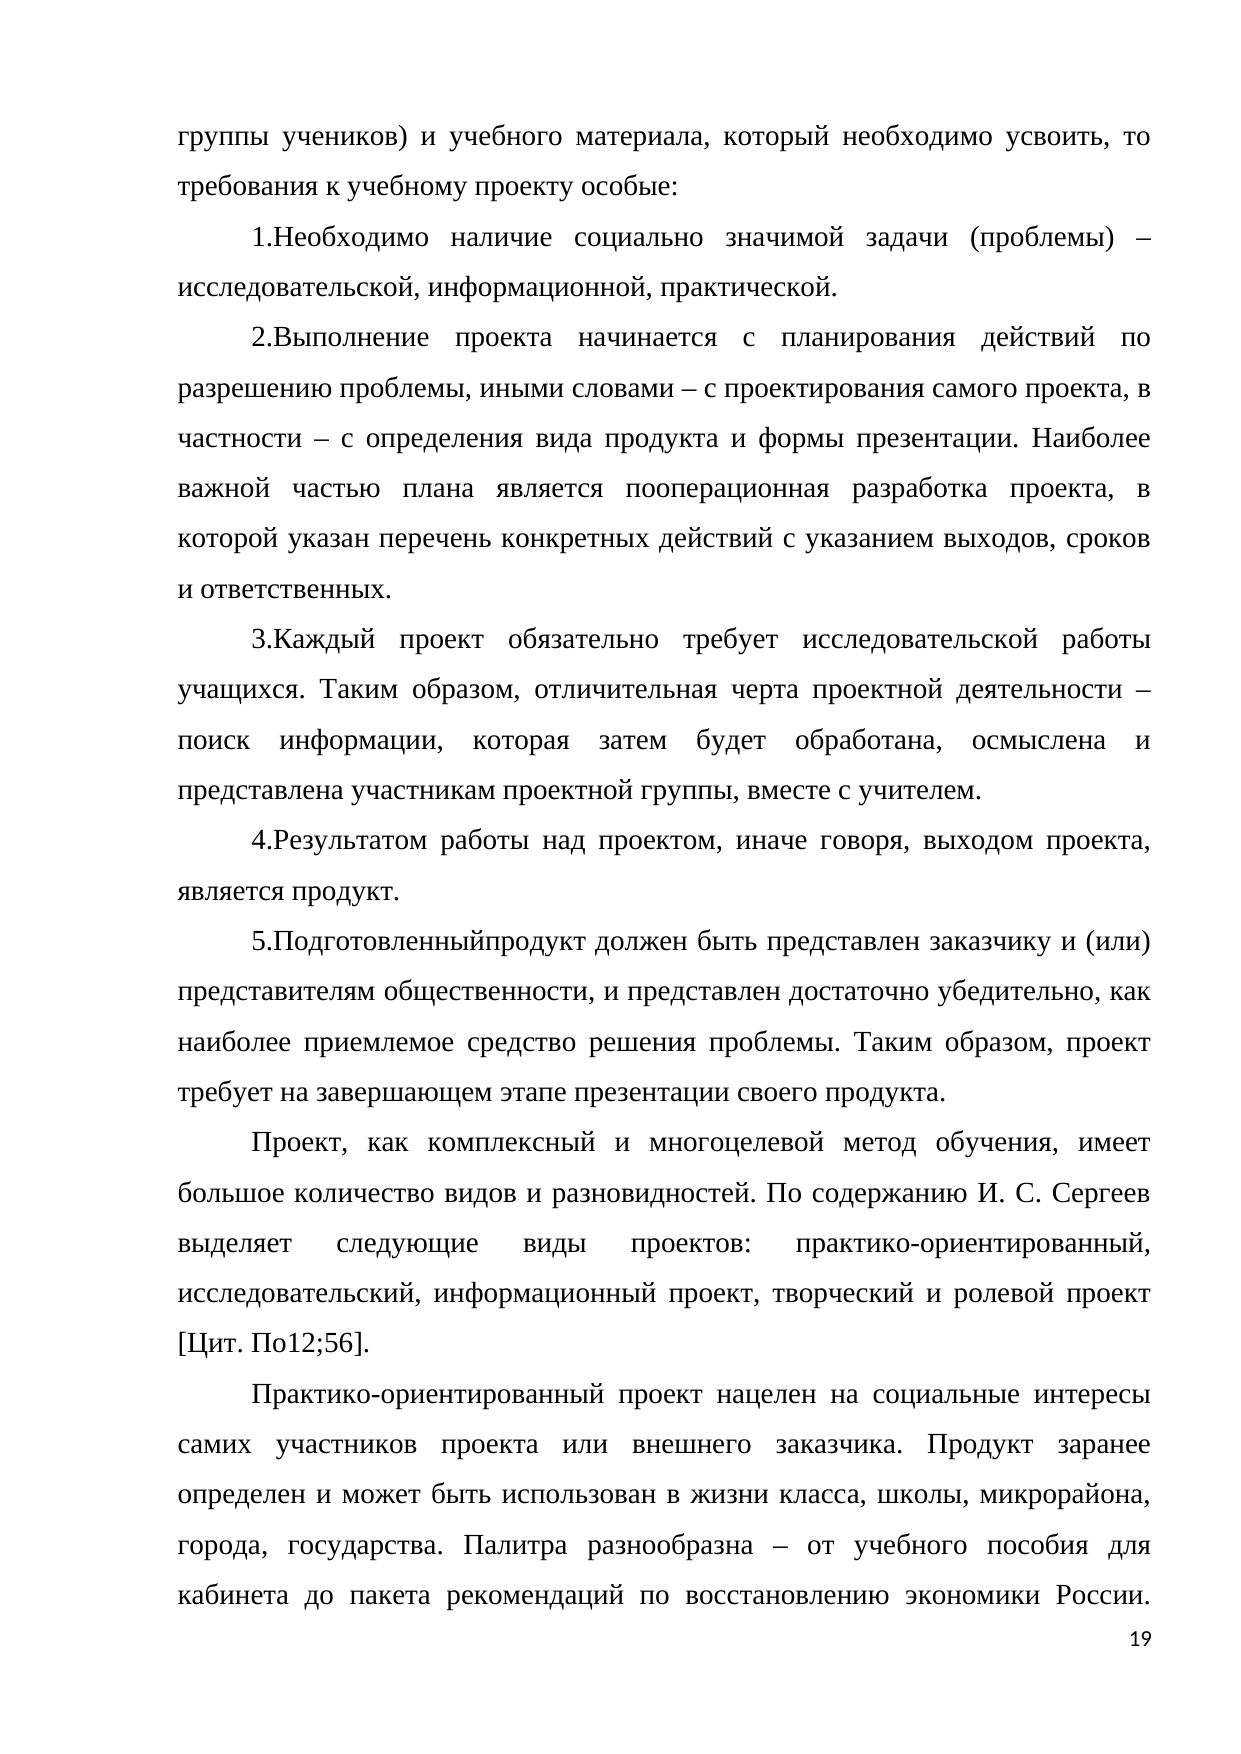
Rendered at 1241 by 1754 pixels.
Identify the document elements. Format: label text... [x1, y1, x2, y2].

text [177, 118, 1152, 202]
text 5.Подготовленныйпродукт должен быть представлен заказчику и (или) представителям общественности, и представлен достаточно убедительно, как наиболее приемлемое средство решения проблемы. Таким образом, проект требует на завершающем этапе презентации своего продукта. [177, 923, 1152, 1108]
text 2.Выполнение проекта начинается с планирования действий по разрешению проблемы, иными словами – с проектирования самого проекта, в частности – с определения вида продукта и формы презентации. Наиболее важной частью плана является пооперационная разработка проекта, в которой указан перечень конкретных действий с указанием выходов, сроков и ответственных. [177, 319, 1152, 604]
text 4.Результатом работы над проектом, иначе говоря, выходом проекта, является продукт. [177, 822, 1152, 906]
text Проект, как комплексный и многоцелевой метод обучения, имеет большое количество видов и разновидностей. По содержанию И. С. Сергеев выделяет следующие виды проектов: практико-ориентированный, исследовательский, информационный проект, творческий и ролевой проект [Цит. По12;56]. [177, 1124, 1152, 1359]
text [177, 1376, 1152, 1611]
text 3.Каждый проект обязательно требует исследовательской работы учащихся. Таким образом, отличительная черта проектной деятельности – поиск информации, которая затем будет обработана, осмыслена и представлена участникам проектной группы, вместе с учителем. [177, 621, 1152, 806]
text 1.Необходимо наличие социально значимой задачи (проблемы) – исследовательской, информационной, практической. [177, 219, 1152, 303]
